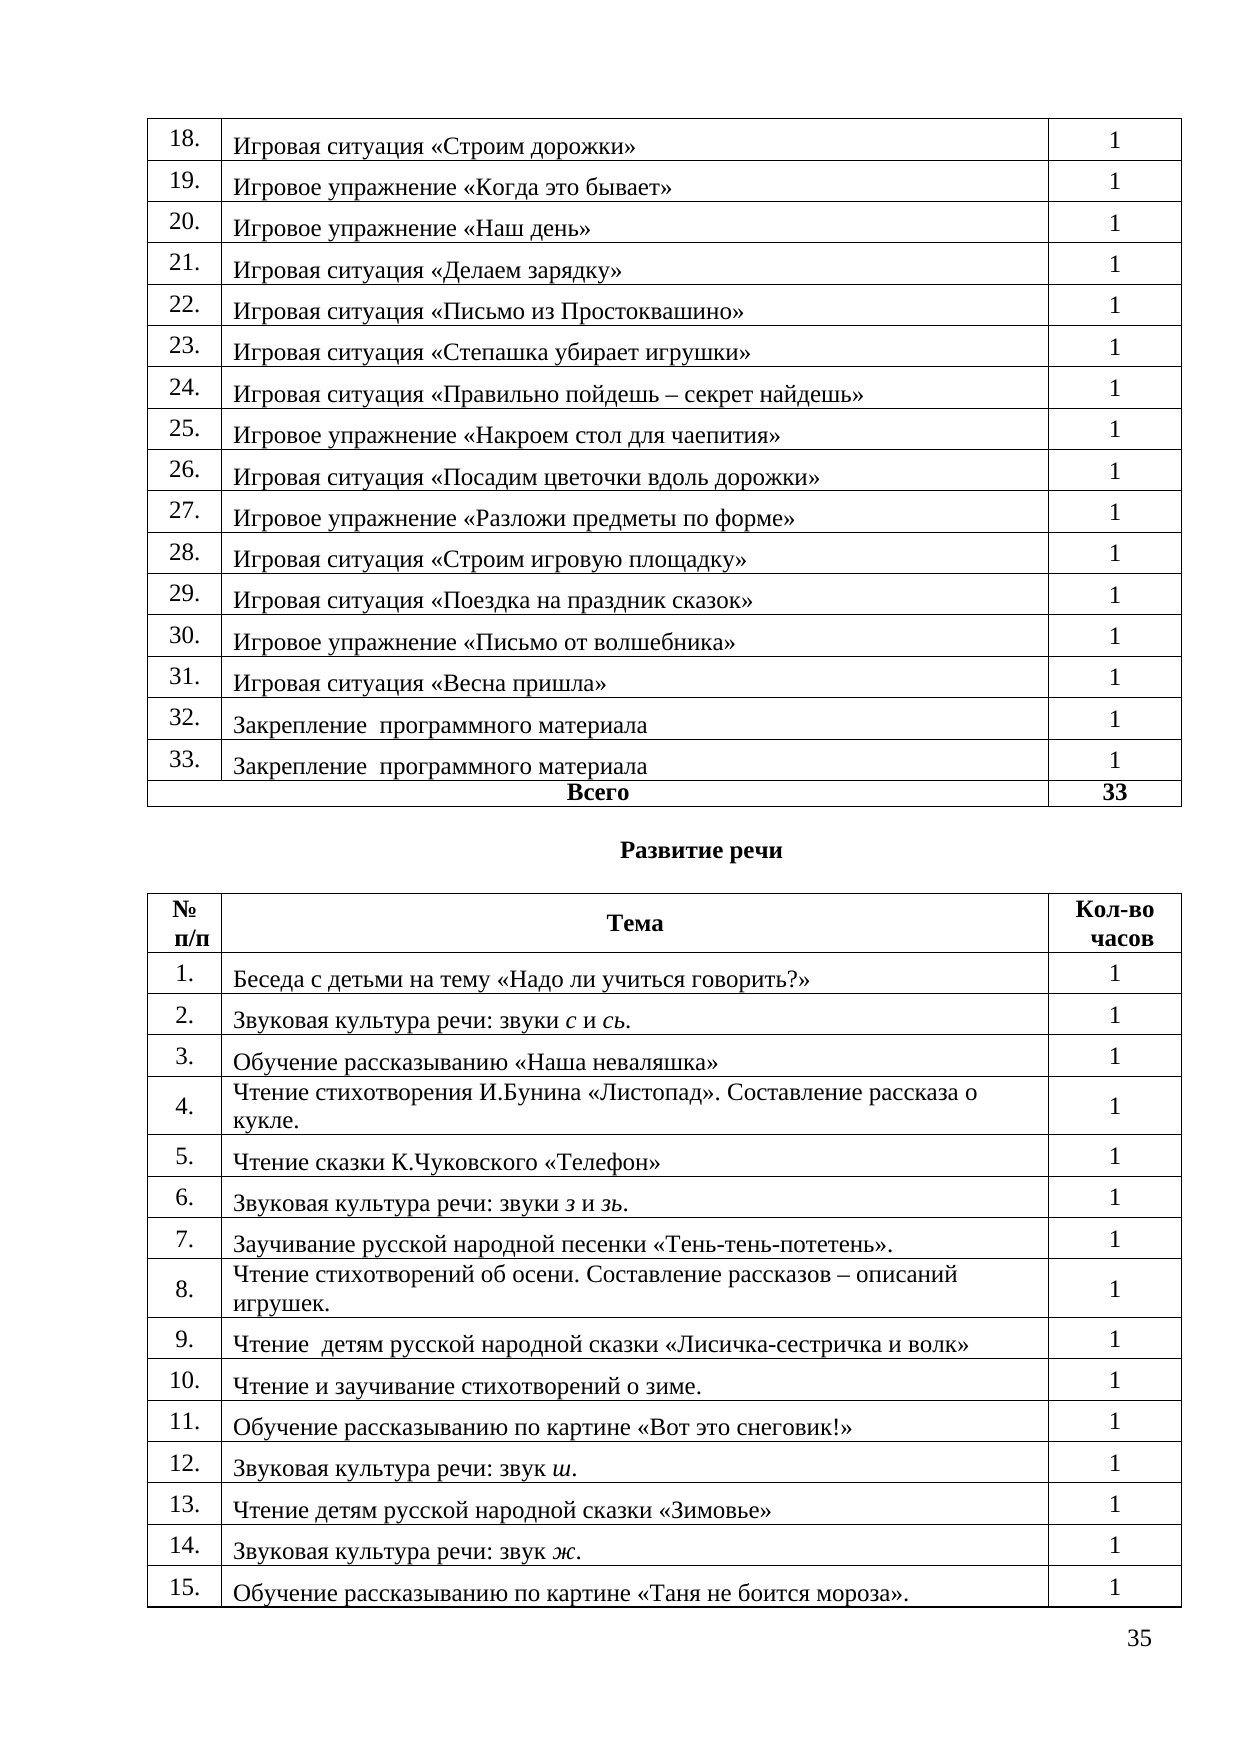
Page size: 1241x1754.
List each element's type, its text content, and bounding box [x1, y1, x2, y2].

table_cell Игровая ситуация «Делаем зарядку» [222, 243, 1048, 283]
table_cell 2. [148, 994, 221, 1034]
table_cell Игровая ситуация «Строим игровую площадку» [222, 533, 1048, 573]
table_cell Игровая ситуация «Поездка на праздник сказок» [222, 574, 1048, 614]
table_cell 6. [148, 1177, 221, 1217]
table_cell 1 [1049, 953, 1181, 993]
table_cell 1 [1049, 574, 1181, 614]
table_cell Всего [148, 781, 1048, 806]
table_cell 1 [1049, 243, 1181, 283]
table_cell Чтение стихотворения И.Бунина «Листопад». Составление рассказа о кукле. [222, 1077, 1048, 1134]
table_cell 1 [1049, 326, 1181, 366]
table_cell 1 [1049, 1483, 1181, 1524]
table_cell 1 [1049, 161, 1181, 201]
table_cell Беседа с детьми на тему «Надо ли учиться говорить?» [222, 953, 1048, 993]
table_cell 27. [148, 491, 221, 532]
table_cell 1 [1049, 119, 1181, 159]
table_cell Звуковая культура речи: звуки с и сь. [222, 994, 1048, 1034]
table_cell 1 [1049, 1566, 1181, 1606]
table_cell 1 [1049, 202, 1181, 242]
table_header № п/п [148, 894, 221, 952]
table_cell 14. [148, 1525, 221, 1565]
table_cell 1 [1049, 1442, 1181, 1482]
table_cell Игровая ситуация «Письмо из Простоквашино» [222, 285, 1048, 325]
table_cell 5. [148, 1135, 221, 1176]
table_cell Закрепление программного материала [222, 740, 1048, 780]
table_cell Игровое упражнение «Письмо от волшебника» [222, 615, 1048, 656]
table_cell 1 [1049, 1401, 1181, 1441]
table_cell 1 [1049, 409, 1181, 449]
table_cell Игровое упражнение «Когда это бывает» [222, 161, 1048, 201]
table_cell 13. [148, 1483, 221, 1524]
table_cell Чтение стихотворений об осени. Составление рассказов – описаний игрушек. [222, 1259, 1048, 1317]
table_cell 12. [148, 1442, 221, 1482]
table_cell Заучивание русской народной песенки «Тень-тень-потетень». [222, 1218, 1048, 1258]
table_cell 19. [148, 161, 221, 201]
table_cell 1. [148, 953, 221, 993]
table_cell 21. [148, 243, 221, 283]
table_cell 32. [148, 698, 221, 738]
table_cell 1 [1049, 367, 1181, 408]
table_cell 1 [1049, 1218, 1181, 1258]
table_cell 11. [148, 1401, 221, 1441]
table_cell Чтение детям русской народной сказки «Зимовье» [222, 1483, 1048, 1524]
table_cell 1 [1049, 1318, 1181, 1358]
table_cell 8. [148, 1259, 221, 1317]
table_cell 33. [148, 740, 221, 780]
table_cell 22. [148, 285, 221, 325]
table_cell 25. [148, 409, 221, 449]
table_cell Игровая ситуация «Весна пришла» [222, 657, 1048, 697]
table_cell 3. [148, 1035, 221, 1076]
table_cell Игровая ситуация «Посадим цветочки вдоль дорожки» [222, 450, 1048, 490]
table_cell Чтение сказки К.Чуковского «Телефон» [222, 1135, 1048, 1176]
table_cell Закрепление программного материала [222, 698, 1048, 738]
table_cell 23. [148, 326, 221, 366]
table_cell 29. [148, 574, 221, 614]
table_cell Звуковая культура речи: звук ж. [222, 1525, 1048, 1565]
table_cell 1 [1049, 450, 1181, 490]
table_cell Игровое упражнение «Накроем стол для чаепития» [222, 409, 1048, 449]
table_cell 7. [148, 1218, 221, 1258]
table_cell Обучение рассказыванию по картине «Вот это снеговик!» [222, 1401, 1048, 1441]
table_cell 30. [148, 615, 221, 656]
table_cell Игровая ситуация «Степашка убирает игрушки» [222, 326, 1048, 366]
table_cell 1 [1049, 1525, 1181, 1565]
table_cell 1 [1049, 698, 1181, 738]
table_cell Обучение рассказыванию «Наша неваляшка» [222, 1035, 1048, 1076]
table_cell 15. [148, 1566, 221, 1606]
table_cell 1 [1049, 1259, 1181, 1317]
table_cell Игровое упражнение «Разложи предметы по форме» [222, 491, 1048, 532]
table_cell 1 [1049, 533, 1181, 573]
table_cell 26. [148, 450, 221, 490]
table_header Тема [222, 894, 1048, 952]
table_cell 1 [1049, 1135, 1181, 1176]
table_cell 18. [148, 119, 221, 159]
table_cell 4. [148, 1077, 221, 1134]
table_cell 1 [1049, 740, 1181, 780]
table_cell 10. [148, 1359, 221, 1399]
table_cell 1 [1049, 491, 1181, 532]
table_cell Звуковая культура речи: звук ш. [222, 1442, 1048, 1482]
table_cell 1 [1049, 994, 1181, 1034]
table_header Кол-во часов [1049, 894, 1181, 952]
table_cell 28. [148, 533, 221, 573]
table_cell 1 [1049, 615, 1181, 656]
table_cell Чтение и заучивание стихотворений о зиме. [222, 1359, 1048, 1399]
table_cell 1 [1049, 1077, 1181, 1134]
table_cell Чтение детям русской народной сказки «Лисичка-сестричка и волк» [222, 1318, 1048, 1358]
text Развитие речи [177, 836, 1152, 864]
table_cell 20. [148, 202, 221, 242]
table_cell 1 [1049, 1035, 1181, 1076]
table_cell Игровое упражнение «Наш день» [222, 202, 1048, 242]
table_cell 31. [148, 657, 221, 697]
table_cell 33 [1049, 781, 1181, 806]
table_cell 9. [148, 1318, 221, 1358]
table_cell Игровая ситуация «Правильно пойдешь – секрет найдешь» [222, 367, 1048, 408]
table_cell 1 [1049, 1177, 1181, 1217]
table_cell 24. [148, 367, 221, 408]
table_cell 1 [1049, 1359, 1181, 1399]
table_cell Обучение рассказыванию по картине «Таня не боится мороза». [222, 1566, 1048, 1606]
table_cell Звуковая культура речи: звуки з и зь. [222, 1177, 1048, 1217]
table_cell Игровая ситуация «Строим дорожки» [222, 119, 1048, 159]
table_cell 1 [1049, 657, 1181, 697]
table_cell 1 [1049, 285, 1181, 325]
